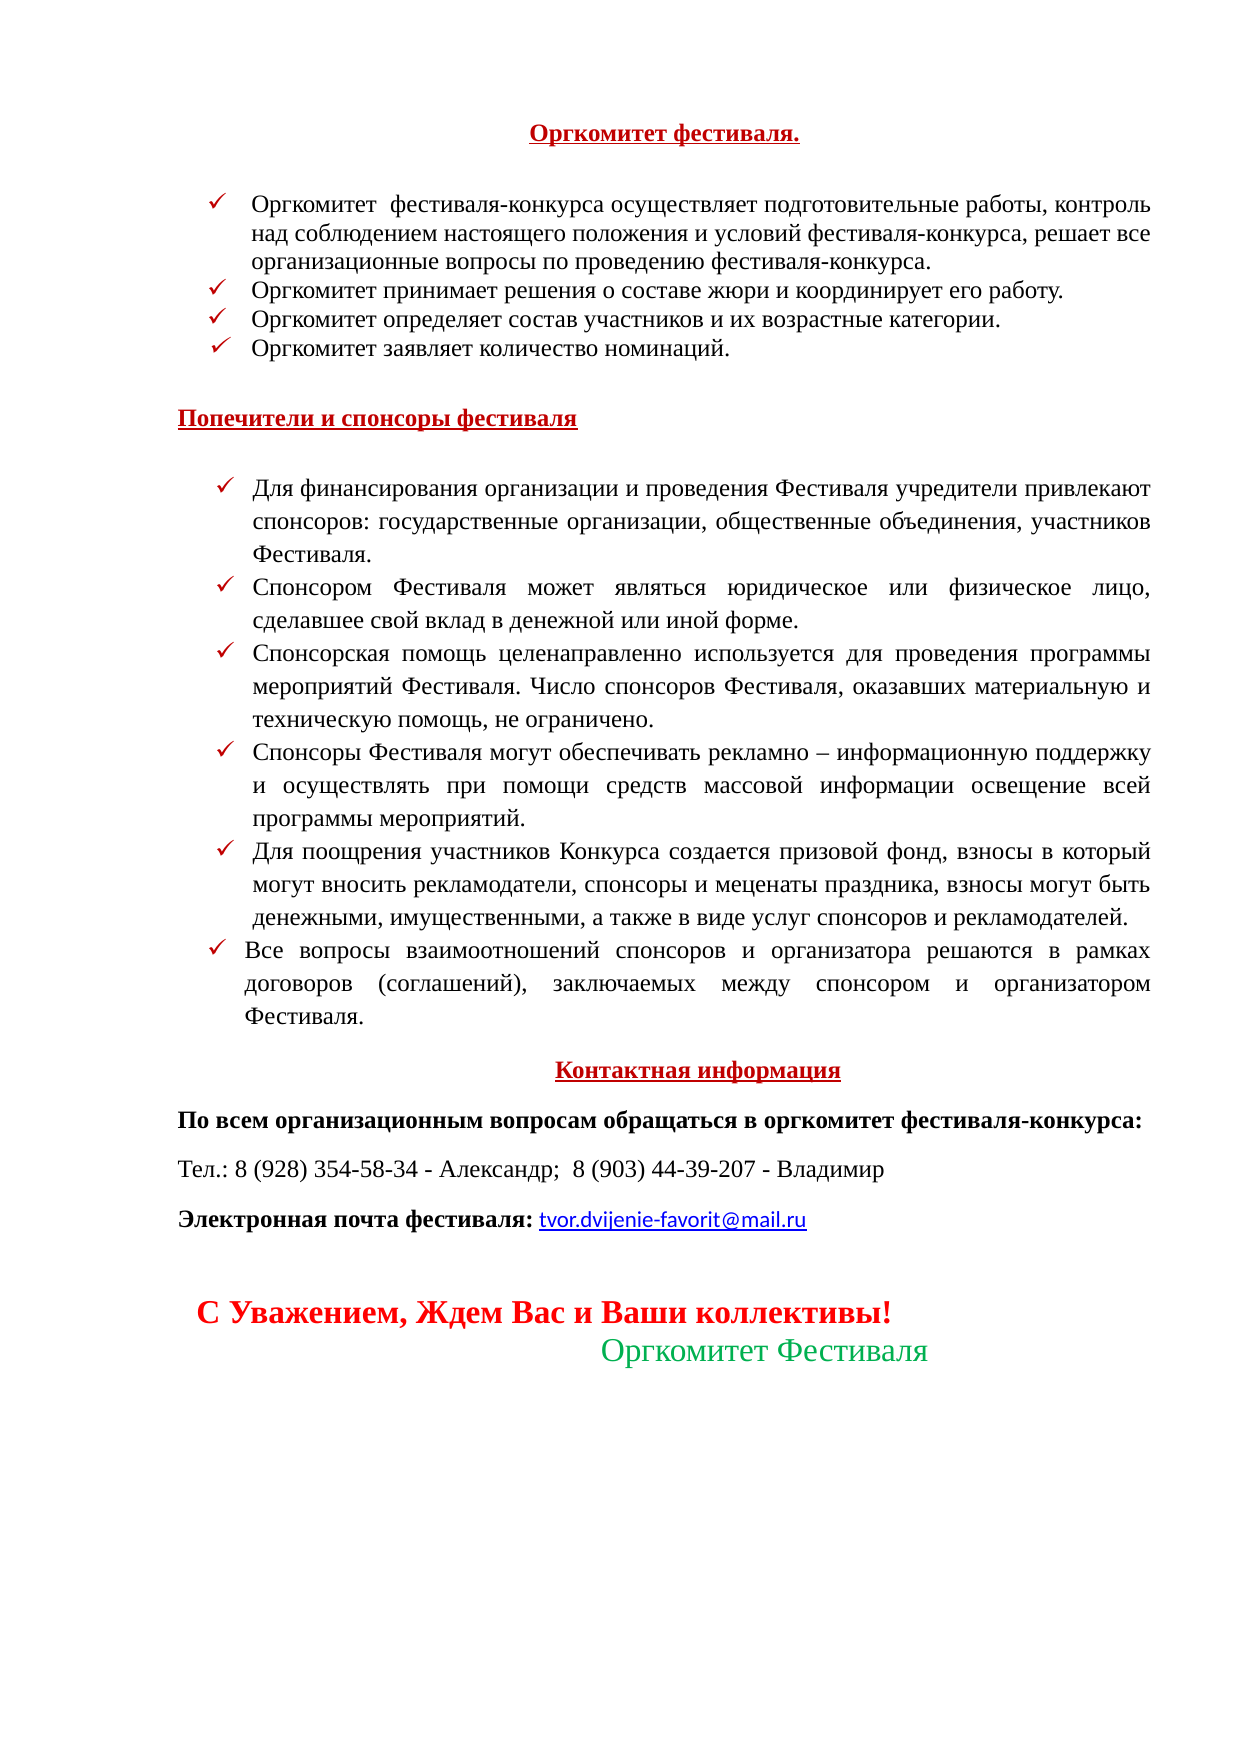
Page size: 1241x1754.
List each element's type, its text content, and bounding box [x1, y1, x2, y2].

text Контактная информация [244, 1055, 1152, 1084]
list Спонсорская помощь целенаправленно используется для проведения программы мероприятий Фестиваля. Число спонсоров Фестиваля, оказавших материальную и техническую помощь, не ограничено. [215, 638, 1152, 733]
text С Уважением, Ждем Вас и Ваши коллективы! [196, 1292, 1152, 1330]
text По всем организационным вопросам обращаться в оргкомитет фестиваля-конкурса: [177, 1105, 1152, 1133]
list Для поощрения участников Конкурса создается призовой фонд, взносы в который могут вносить рекламодатели, спонсоры и меценаты праздника, взносы могут быть денежными, имущественными, а также в виде услуг спонсоров и рекламодателей. [215, 836, 1152, 931]
list Оргкомитет принимает решения о составе жюри и координирует его работу. [207, 275, 1152, 304]
text Тел.: 8 (928) 354-58-34 - Александр; 8 (903) 44-39-207 - Владимир [177, 1154, 1152, 1183]
list Оргкомитет заявляет количество номинаций. [207, 333, 1152, 361]
text Оргкомитет Фестиваля [177, 1330, 1152, 1369]
list Спонсоры Фестиваля могут обеспечивать рекламно – информационную поддержку и осуществлять при помощи средств массовой информации освещение всей программы мероприятий. [215, 737, 1152, 832]
text Оргкомитет фестиваля. [177, 118, 1152, 147]
list Для финансирования организации и проведения Фестиваля учредители привлекают спонсоров: государственные организации, общественные объединения, участников Фестиваля. [215, 473, 1152, 568]
list Оргкомитет определяет состав участников и их возрастные категории. [207, 304, 1152, 333]
text Попечители и спонсоры фестиваля [177, 403, 1152, 432]
list Спонсором Фестиваля может являться юридическое или физическое лицо, сделавшее свой вклад в денежной или иной форме. [215, 572, 1152, 634]
list Все вопросы взаимоотношений спонсоров и организатора решаются в рамках договоров (соглашений), заключаемых между спонсором и организатором Фестиваля. [207, 935, 1152, 1030]
text Электронная почта фестиваля: tvor.dvijenie-favorit@mail.ru [177, 1204, 1152, 1233]
list Оргкомитет фестиваля-конкурса осуществляет подготовительные работы, контроль над соблюдением настоящего положения и условий фестиваля-конкурса, решает все организационные вопросы по проведению фестиваля-конкурса. [207, 189, 1152, 275]
